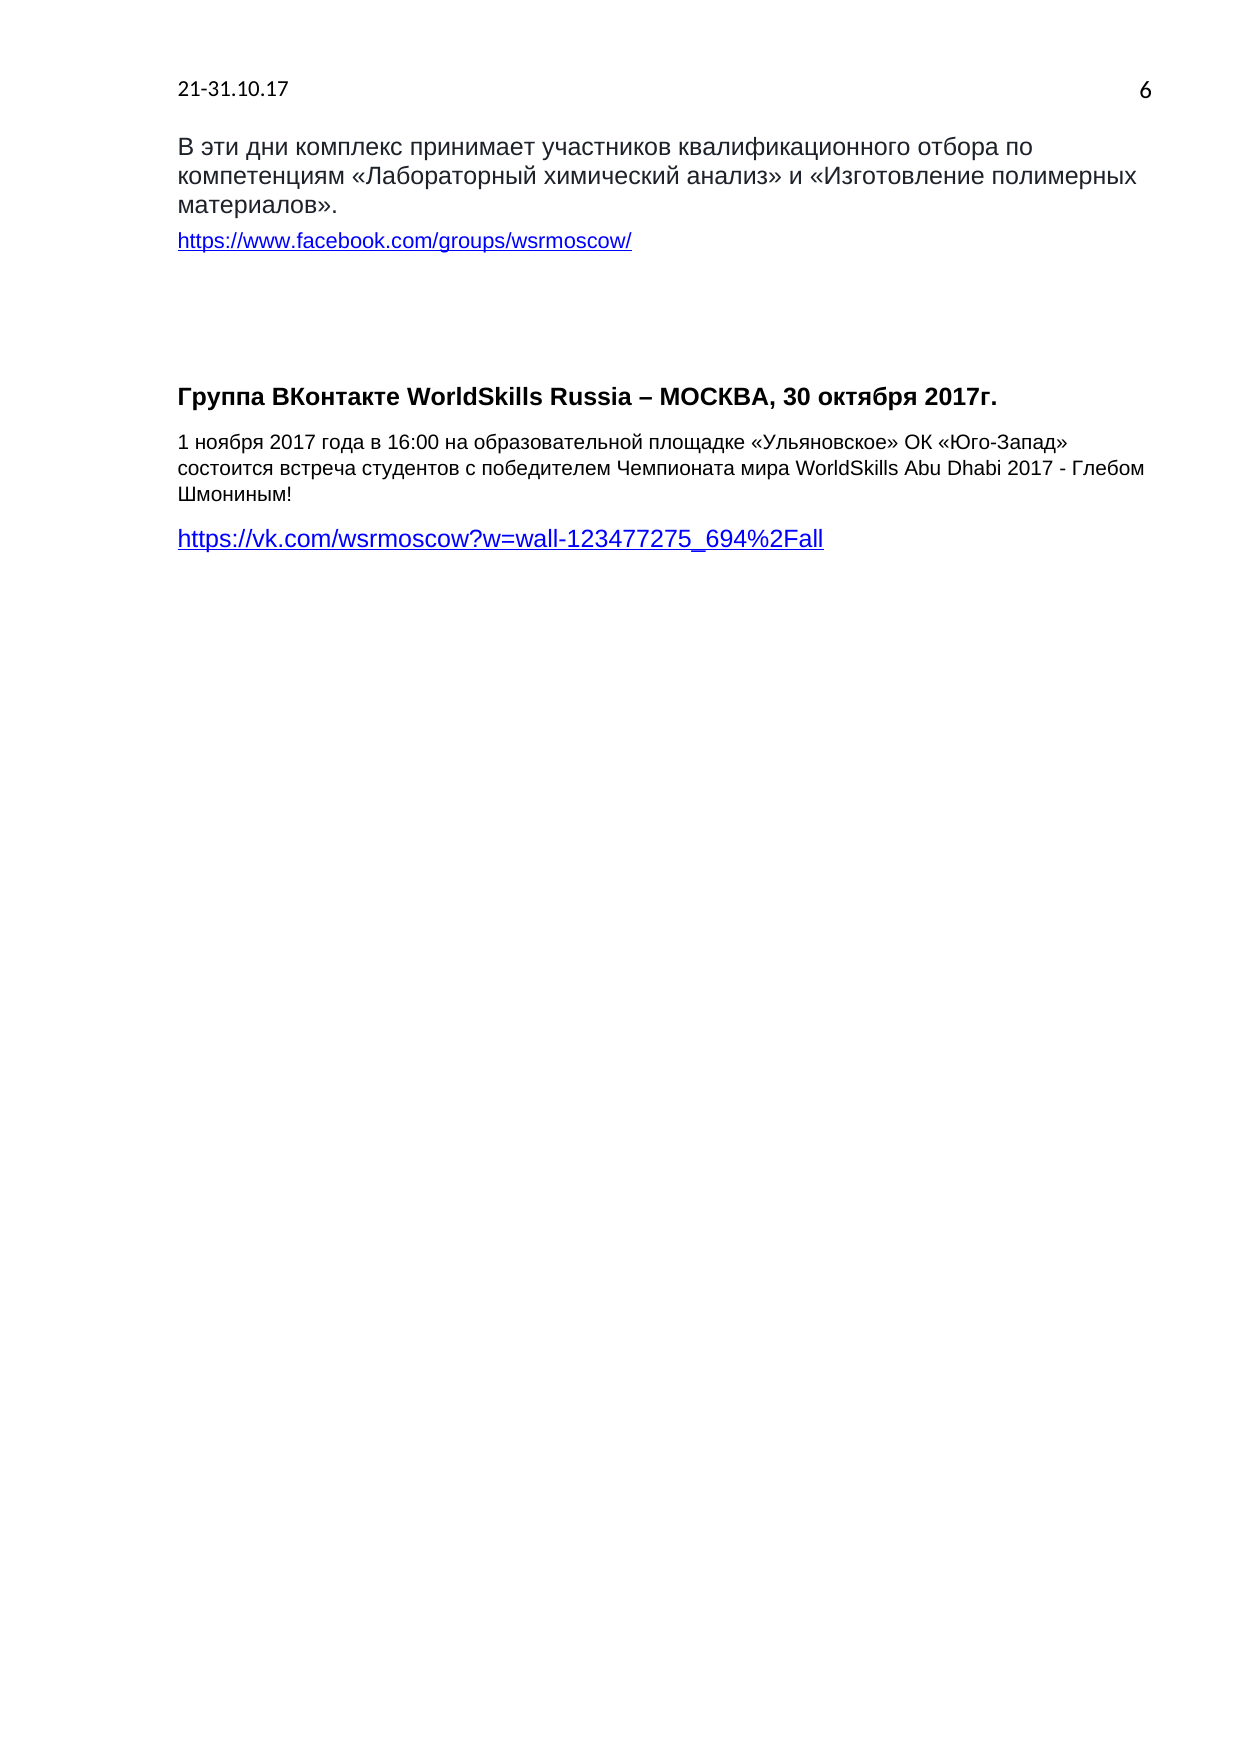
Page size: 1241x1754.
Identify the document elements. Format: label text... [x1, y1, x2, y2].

text В эти дни комплекс принимает участников квалификационного отбора по компетенциям «Лабораторный химический анализ» и «Изготовление полимерных материалов». [177, 132, 1152, 218]
text 1 ноября 2017 года в 16:00 на образовательной площадке «Ульяновское» ОК «Юго-Запад» состоится встреча студентов с победителем Чемпионата мира WorldSkills Abu Dhabi 2017 - Глебом Шмониным! [177, 430, 1152, 505]
text https://www.facebook.com/groups/wsrmoscow/ [177, 228, 1152, 253]
text https://vk.com/wsrmoscow?w=wall-123477275_694%2Fall [177, 524, 1152, 553]
text Группа ВКонтакте WorldSkills Russia – МОСКВА, 30 октября 2017г. [177, 382, 1152, 411]
